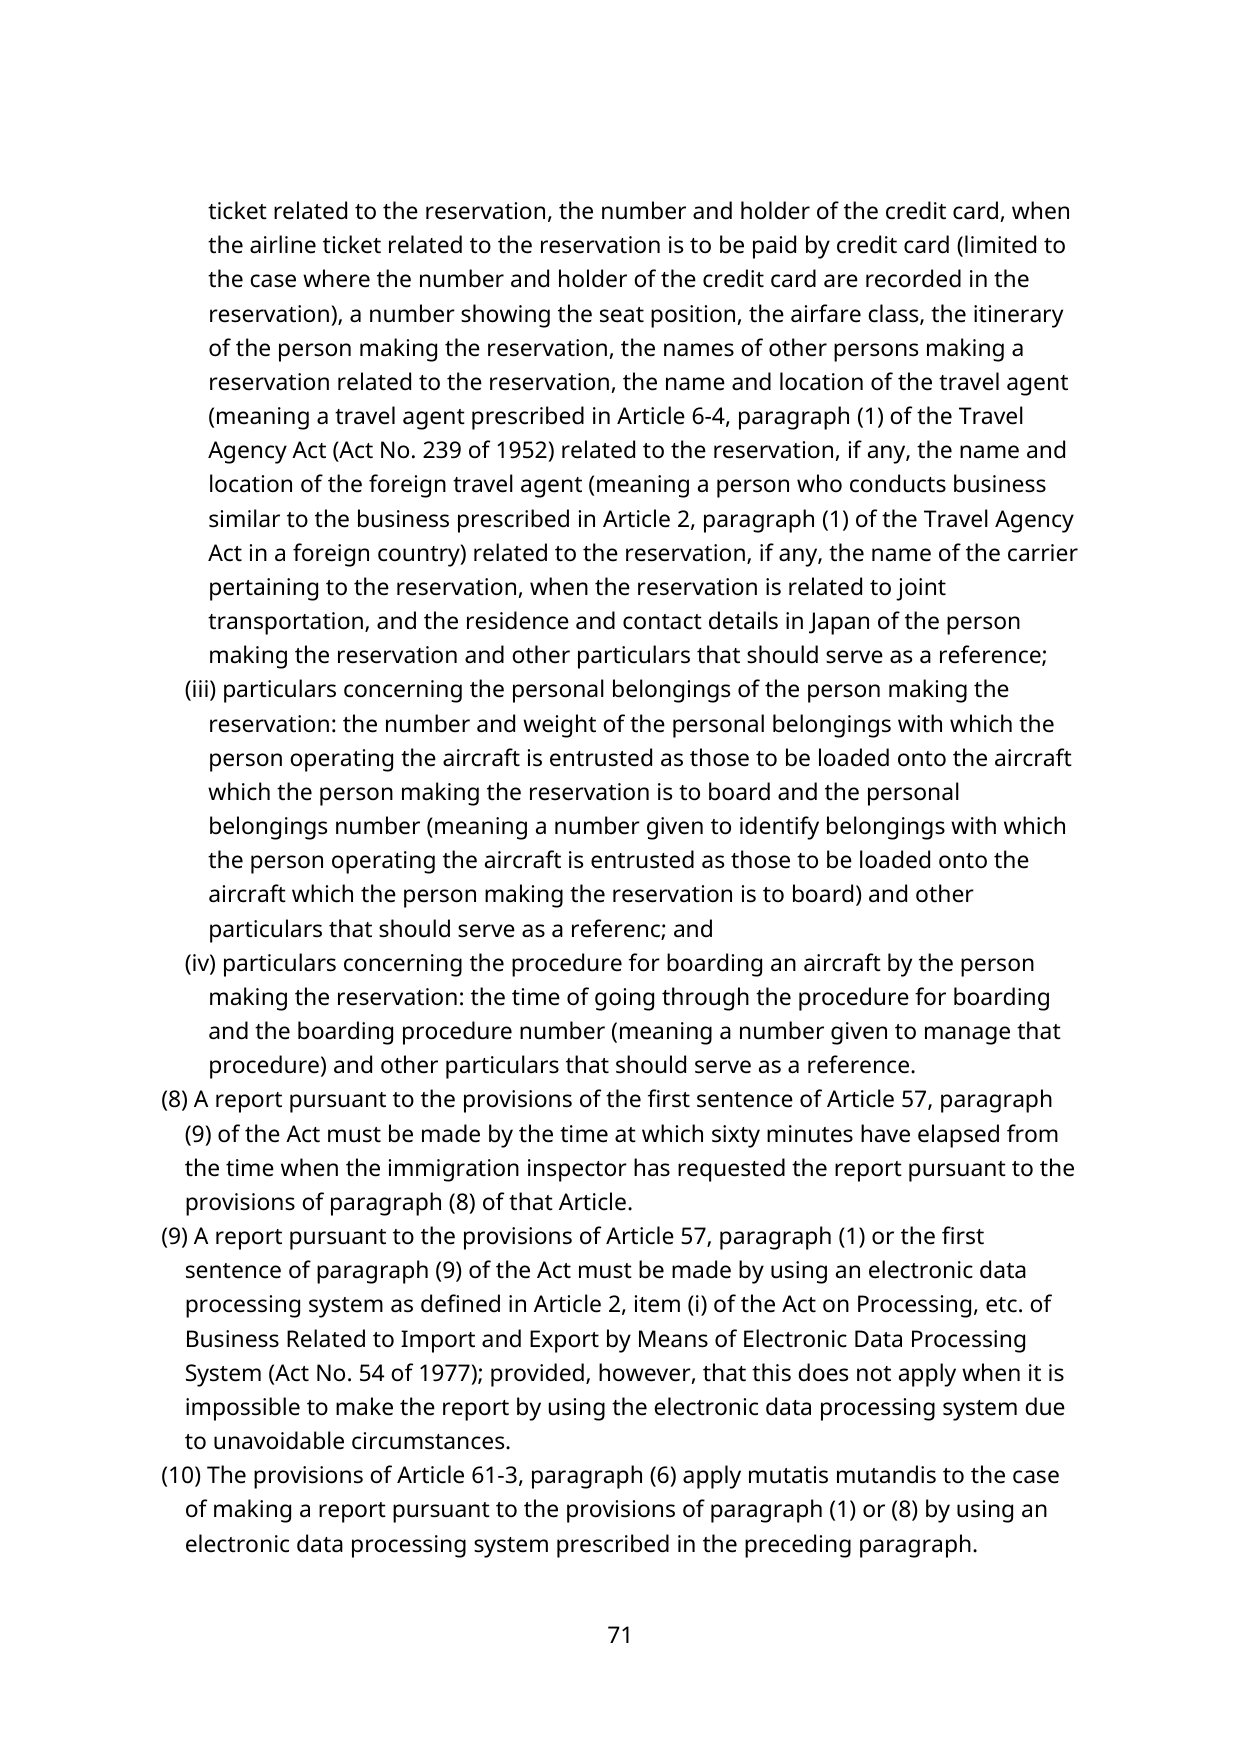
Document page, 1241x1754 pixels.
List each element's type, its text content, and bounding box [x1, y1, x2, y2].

text (10) The provisions of Article 61-3, paragraph (6) apply mutatis mutandis to the case of making a report pursuant to the provisions of paragraph (1) or (8) by using an electronic data processing system prescribed in the preceding paragraph. [161, 1458, 1079, 1560]
text (iv) particulars concerning the procedure for boarding an aircraft by the person making the reservation: the time of going through the procedure for boarding and the boarding procedure number (meaning a number given to manage that procedure) and other particulars that should serve as a reference. [184, 945, 1079, 1082]
text (8) A report pursuant to the provisions of the first sentence of Article 57, paragraph (9) of the Act must be made by the time at which sixty minutes have elapsed from the time when the immigration inspector has requested the report pursuant to the provisions of paragraph (8) of that Article. [161, 1082, 1079, 1219]
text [184, 194, 1079, 672]
text (iii) particulars concerning the personal belongings of the person making the reservation: the number and weight of the personal belongings with which the person operating the aircraft is entrusted as those to be loaded onto the aircraft which the person making the reservation is to board and the personal belongings number (meaning a number given to identify belongings with which the person operating the aircraft is entrusted as those to be loaded onto the aircraft which the person making the reservation is to board) and other particulars that should serve as a referenc; and [184, 672, 1079, 945]
text (9) A report pursuant to the provisions of Article 57, paragraph (1) or the first sentence of paragraph (9) of the Act must be made by using an electronic data processing system as defined in Article 2, item (i) of the Act on Processing, etc. of Business Related to Import and Export by Means of Electronic Data Processing System (Act No. 54 of 1977); provided, however, that this does not apply when it is impossible to make the report by using the electronic data processing system due to unavoidable circumstances. [161, 1219, 1079, 1458]
